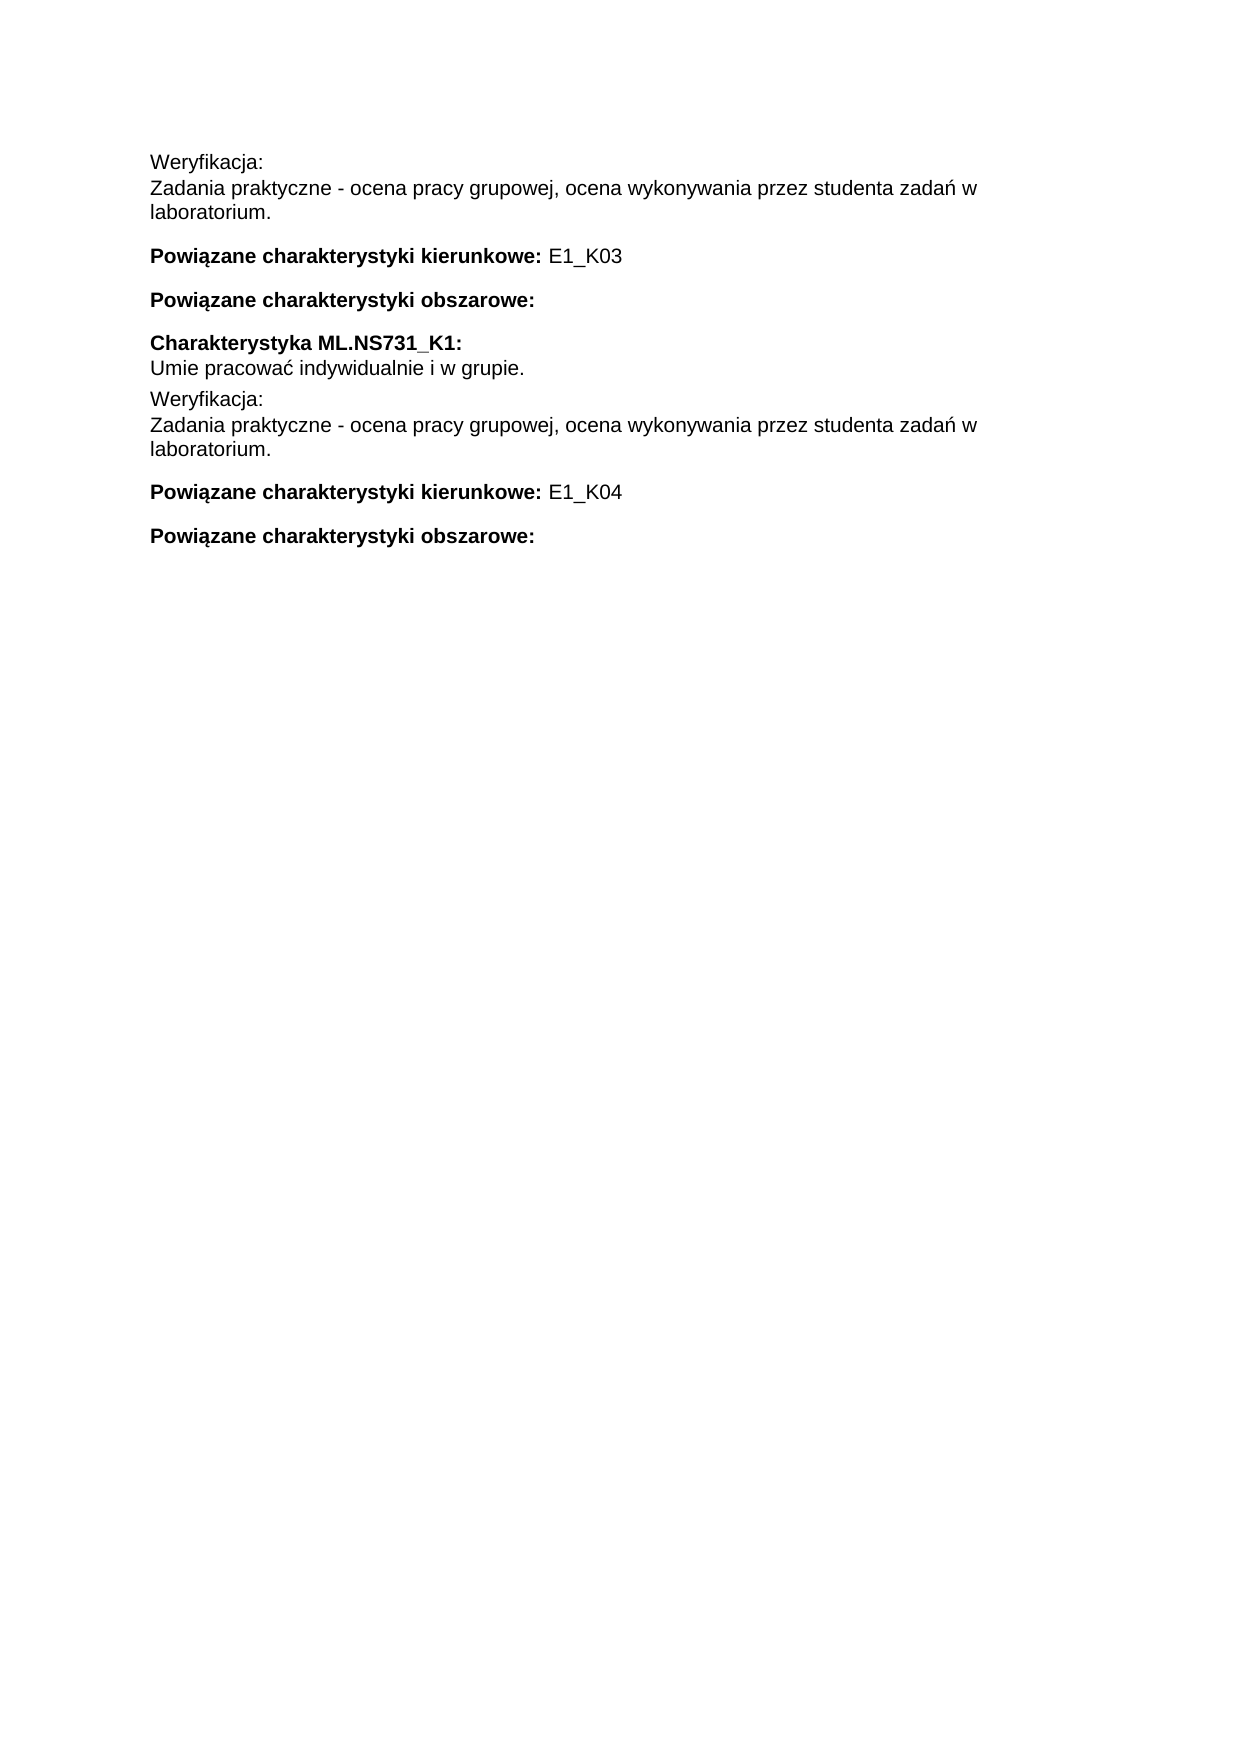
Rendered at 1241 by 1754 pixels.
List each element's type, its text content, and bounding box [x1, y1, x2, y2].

text Weryfikacja: [150, 386, 1090, 410]
text Powiązane charakterystyki obszarowe: [150, 287, 1090, 311]
text Powiązane charakterystyki obszarowe: [150, 524, 1090, 548]
text Zadania praktyczne - ocena pracy grupowej, ocena wykonywania przez studenta zadań w laboratorium. [150, 412, 1090, 460]
text Charakterystyka ML.NS731_K1: [150, 331, 1090, 355]
text Zadania praktyczne - ocena pracy grupowej, ocena wykonywania przez studenta zadań w laboratorium. [150, 176, 1090, 224]
text Powiązane charakterystyki kierunkowe: E1_K04 [150, 480, 1090, 504]
text Powiązane charakterystyki kierunkowe: E1_K03 [150, 244, 1090, 268]
text Weryfikacja: [150, 150, 1090, 174]
text Umie pracować indywidualnie i w grupie. [150, 356, 1090, 380]
